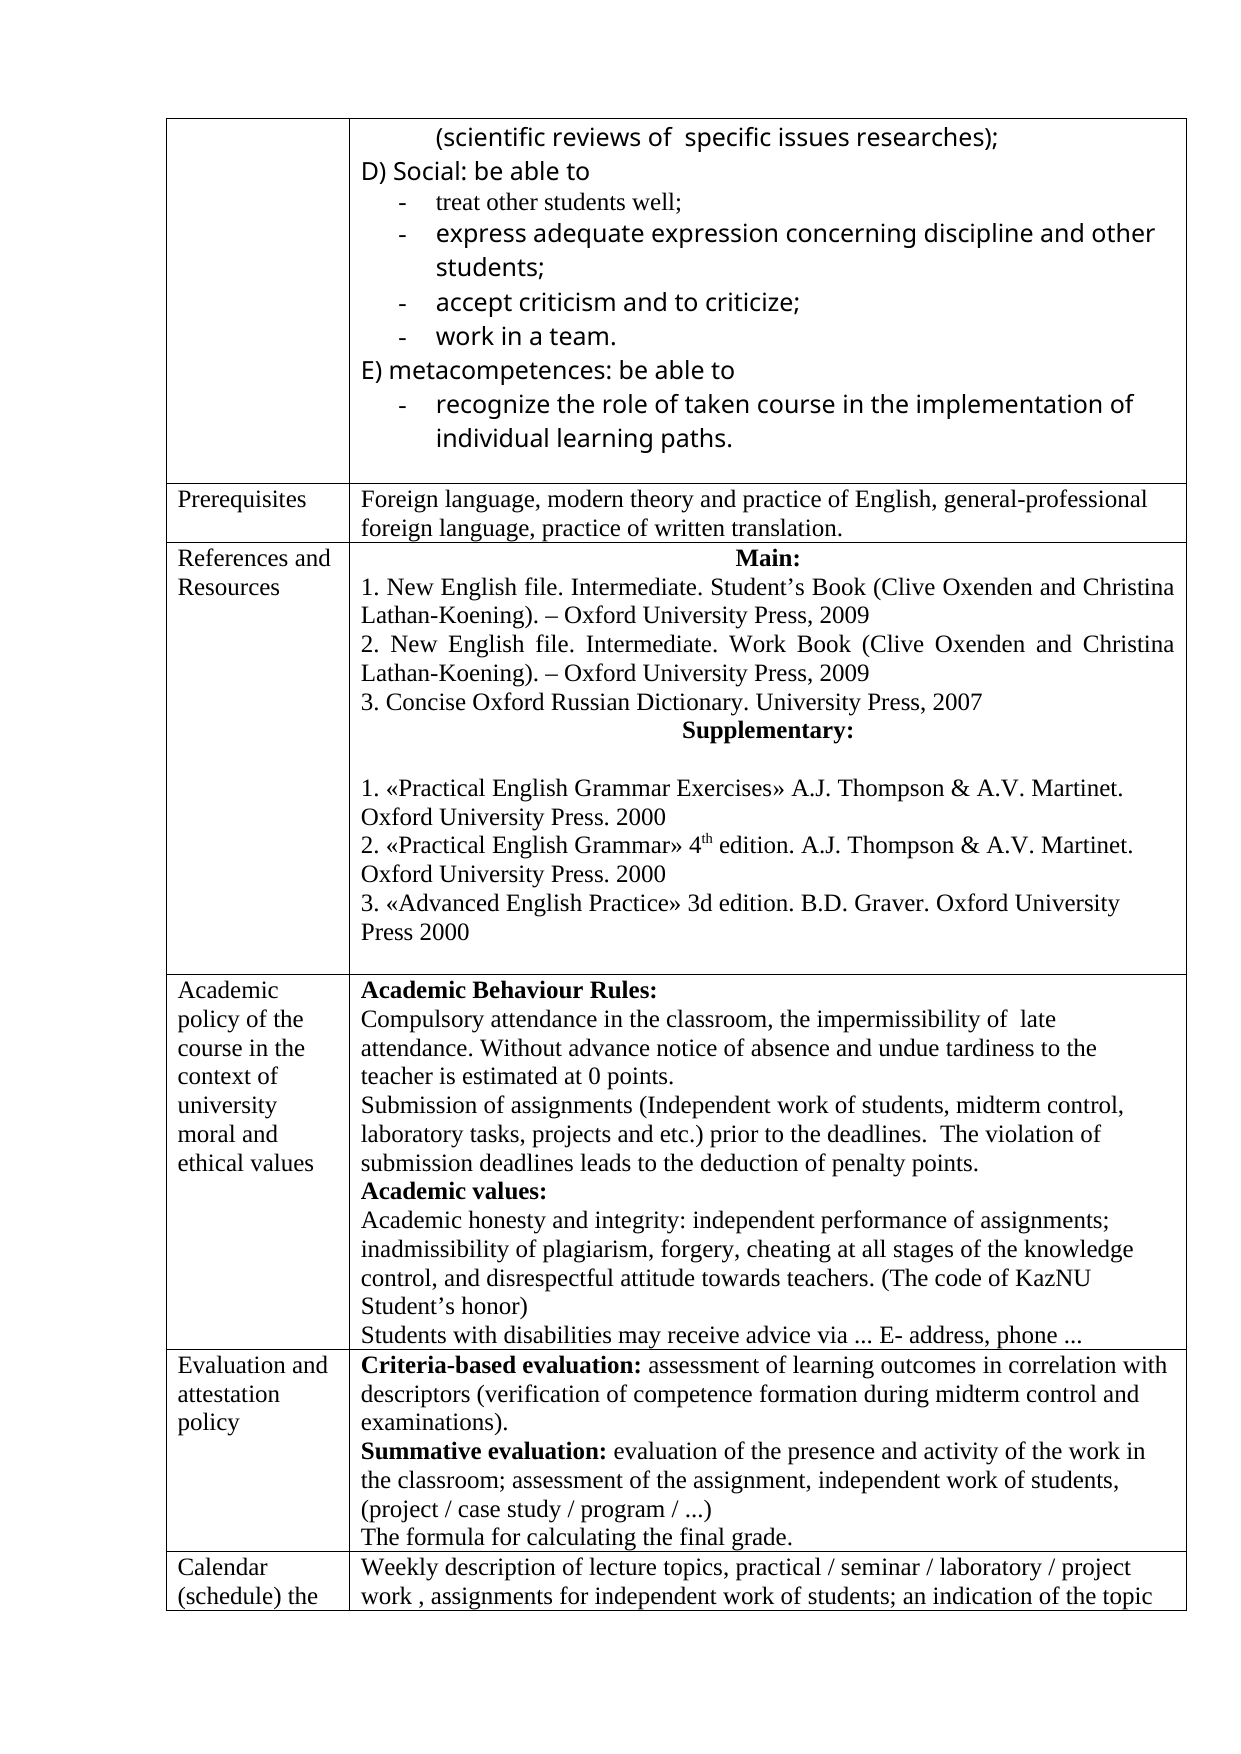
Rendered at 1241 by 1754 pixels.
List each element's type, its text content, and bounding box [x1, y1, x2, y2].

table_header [350, 119, 1186, 483]
table_cell : 1. New English file. Intermediate. Student’s Book (Clive Oxenden and Christina Lathan-Koening). – Press, 2009 2. New English file. Intermediate. Work Book (Clive Oxenden and Christina Lathan-Koening). – Oxford University Press, 2009 3. Concise Russian Dictionary. University Press, 2007 Supplementary: 1. «Practical English Grammar Exercises» A.J. Thompson & A.V. Martinet. Press. 2000 2. «Practical English Grammar» 4th edition. A.J. Thompson & A.V. Martinet. Press. 2000 3. «Advanced English Practice» 3d edition. B.D. Graver. Press 2000 [350, 543, 1186, 974]
table_cell References and Resources [167, 543, 349, 974]
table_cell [350, 1552, 1186, 1610]
table_cell Criteria-based evaluation: assessment of learning outcomes in correlation with descriptors (verification of competence formation during midterm control and examinations). Summative evaluation: evaluation of the presence and activity of the work in the classroom; assessment of the assignment, independent work of students, (project / case study / program / ...) The formula for calculating the final grade. [350, 1350, 1186, 1551]
table_cell Prerequisites [167, 484, 349, 542]
table_cell Academic Behaviour Rules: Compulsory attendance in the classroom, the impermissibility of late attendance. Without advance notice of absence and undue tardiness to the teacher is estimated at 0 points. Submission of assignments (Independent work of students, midterm control, laboratory tasks, projects and etc.) prior to the deadlines. The violation of submission deadlines leads to the deduction of penalty points. Academic values: Academic honesty and integrity: independent performance of assignments; inadmissibility of plagiarism, forgery, cheating at all stages of the knowledge control, and disrespectful attitude towards teachers. (The code of KazNU Student’s honor) Students with disabilities may receive advice via ... E- address, phone ... [350, 975, 1186, 1349]
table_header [167, 119, 349, 483]
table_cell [167, 1552, 349, 1610]
table_cell Academic policy of the course in the context of university moral and ethical values [167, 975, 349, 1349]
table_cell Foreign language, modern theory and practice of English, general-professional foreign language, practice of written translation. [350, 484, 1186, 542]
table_cell Evaluation and attestation policy [167, 1350, 349, 1551]
